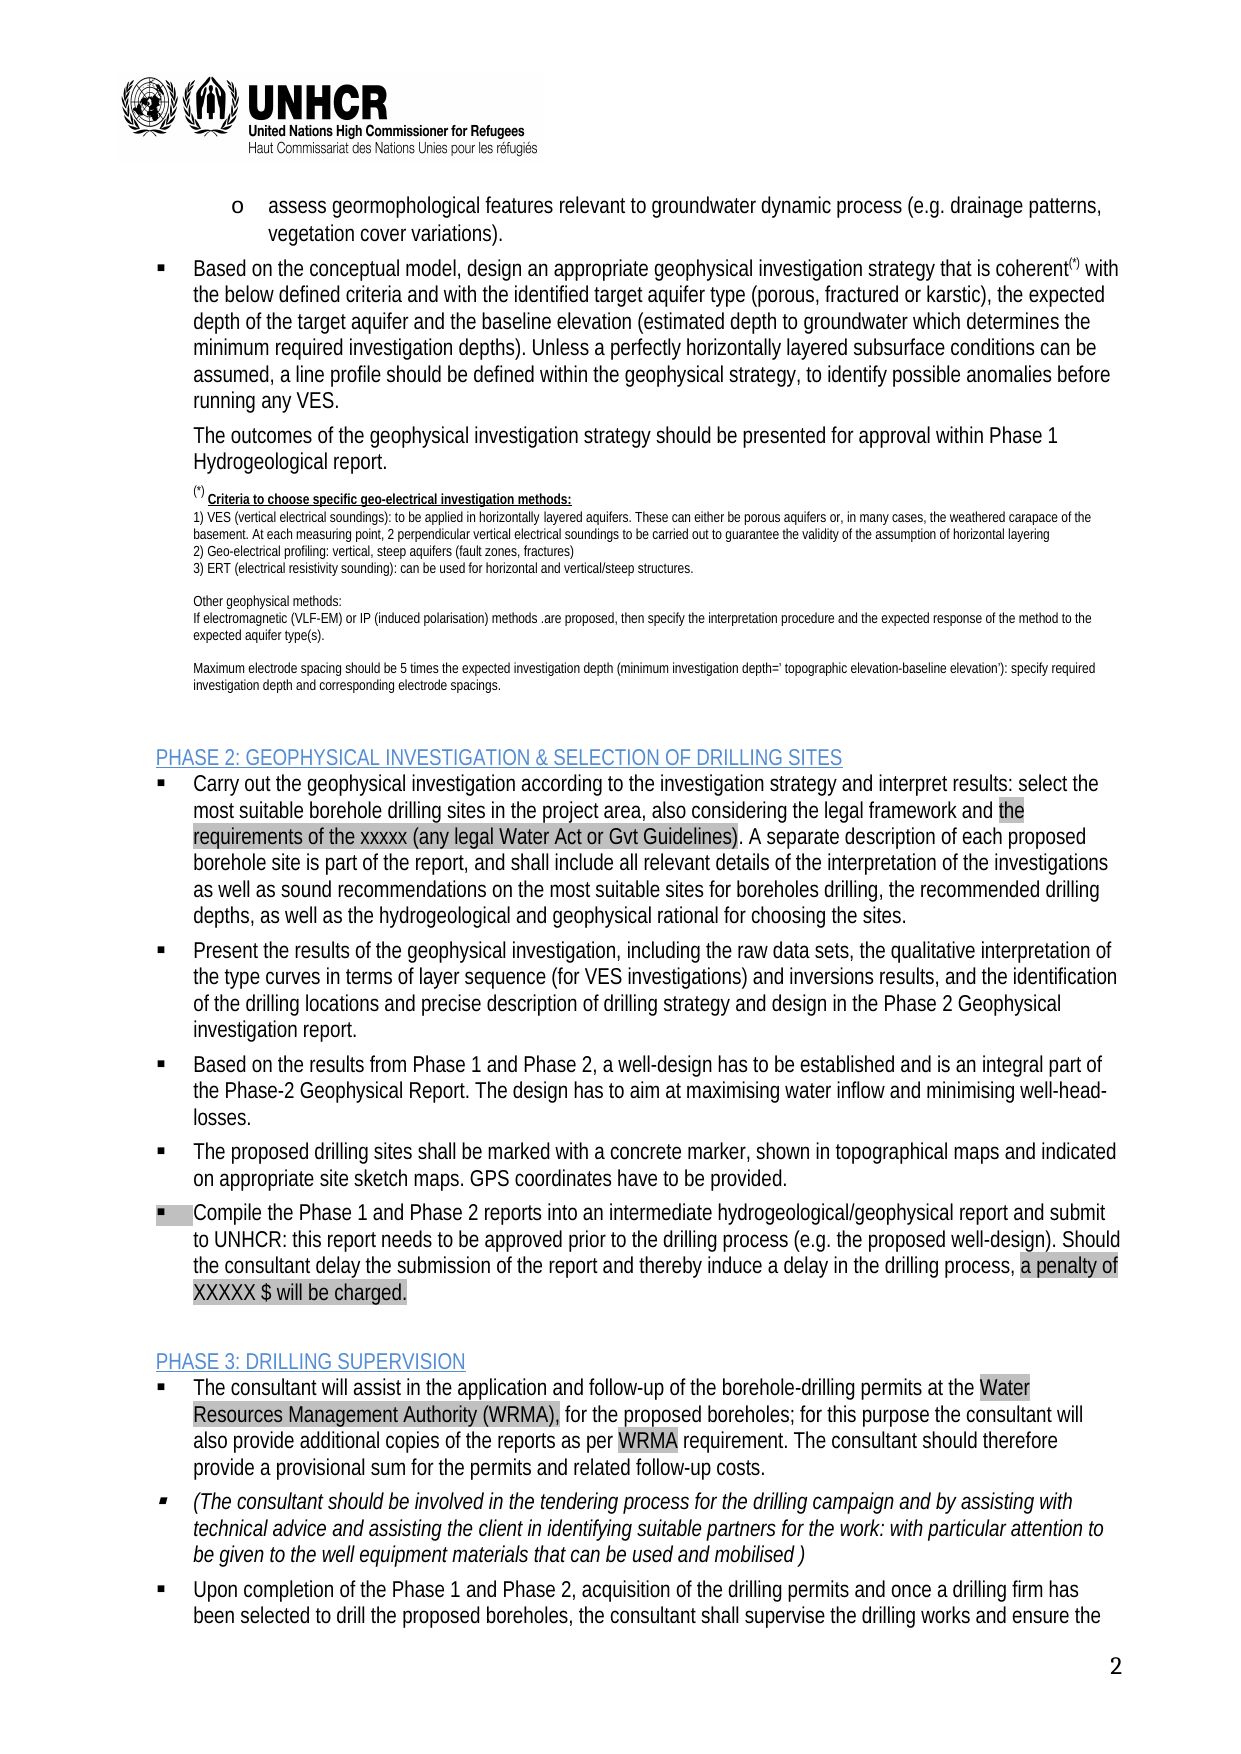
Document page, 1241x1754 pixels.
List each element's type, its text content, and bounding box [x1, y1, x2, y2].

list Present the results of the geophysical investigation, including the raw data sets, the qualitative interpretation of the type curves in terms of layer sequence (for VES investigations) and inversions results, and the identification of the drilling locations and precise description of drilling strategy and design in the Phase 2 Geophysical investigation report. [156, 937, 1122, 1042]
text The outcomes of the geophysical investigation strategy should be presented for approval within Phase 1 Hydrogeological report. [193, 422, 1122, 474]
list (The consultant should be involved in the tendering process for the drilling campaign and by assisting with technical advice and assisting the client in identifying suitable partners for the work: with particular attention to be given to the well equipment materials that can be used and mobilised ) [156, 1488, 1122, 1567]
picture [118, 73, 544, 163]
list The proposed drilling sites shall be marked with a concrete marker, shown in topographical maps and indicated on appropriate site sketch maps. GPS coordinates have to be provided. [156, 1138, 1122, 1191]
list Based on the conceptual model, design an appropriate geophysical investigation strategy that is coherent(*) with the below defined criteria and with the identified target aquifer type (porous, fractured or karstic), the expected depth of the target aquifer and the baseline elevation (estimated depth to groundwater which determines the minimum required investigation depths). Unless a perfectly horizontally layered subsurface conditions can be assumed, a line profile should be defined within the geophysical strategy, to identify possible anomalies before running any VES. [156, 255, 1122, 413]
list Based on the results from Phase 1 and Phase 2, a well-design has to be established and is an integral part of the Phase-2 Geophysical Report. The design has to aim at maximising water inflow and minimising well-head-losses. [156, 1051, 1122, 1130]
list Carry out the geophysical investigation according to the investigation strategy and interpret results: select the most suitable borehole drilling sites in the project area, also considering the legal framework and the requirements of the xxxxx (any legal Water Act or Gvt Guidelines). A separate description of each proposed borehole site is part of the report, and shall include all relevant details of the interpretation of the investigations as well as sound recommendations on the most suitable sites for boreholes drilling, the recommended drilling depths, as well as the hydrogeological and geophysical rational for choosing the sites. [156, 770, 1122, 928]
text PHASE 2: GEOPHYSICAL INVESTIGATION & SELECTION OF DRILLING SITES [156, 744, 1122, 770]
text 1) VES (vertical electrical soundings): to be applied in horizontally layered aquifers. These can either be porous aquifers or, in many cases, the weathered carapace of the basement. At each measuring point, 2 perpendicular vertical electrical soundings to be carried out to guarantee the validity of the assumption of horizontal layering [193, 509, 1122, 543]
text 3) ERT (electrical resistivity sounding): can be used for horizontal and vertical/steep structures. [193, 559, 1122, 576]
text If electromagnetic (VLF-EM) or IP (induced polarisation) methods .are proposed, then specify the interpretation procedure and the expected response of the method to the expected aquifer type(s). [193, 610, 1122, 643]
text Other geophysical methods: [193, 593, 1122, 610]
list assess geormophological features relevant to groundwater dynamic process (e.g. drainage patterns, vegetation cover variations). [231, 192, 1122, 247]
list The consultant will assist in the application and follow-up of the borehole-drilling permits at the Water Resources Management Authority (WRMA), for the proposed boreholes; for this purpose the consultant will also provide additional copies of the reports as per WRMA requirement. The consultant should therefore provide a provisional sum for the permits and related follow-up costs. [156, 1374, 1122, 1480]
text 2) Geo-electrical profiling: vertical, steep aquifers (fault zones, fractures) [193, 543, 1122, 559]
list Compile the Phase 1 and Phase 2 reports into an intermediate hydrogeological/geophysical report and submit to UNHCR: this report needs to be approved prior to the drilling process (e.g. the proposed well-design). Should the consultant delay the submission of the report and thereby induce a delay in the drilling process, a penalty of XXXXX $ will be charged. [156, 1199, 1122, 1305]
text (*) Criteria to choose specific geo-electrical investigation methods: [193, 483, 1122, 509]
text Maximum electrode spacing should be 5 times the expected investigation depth (minimum investigation depth=’ topographic elevation-baseline elevation’): specify required investigation depth and corresponding electrode spacings. [193, 660, 1122, 694]
text PHASE 3: DRILLING SUPERVISION [156, 1348, 1122, 1374]
